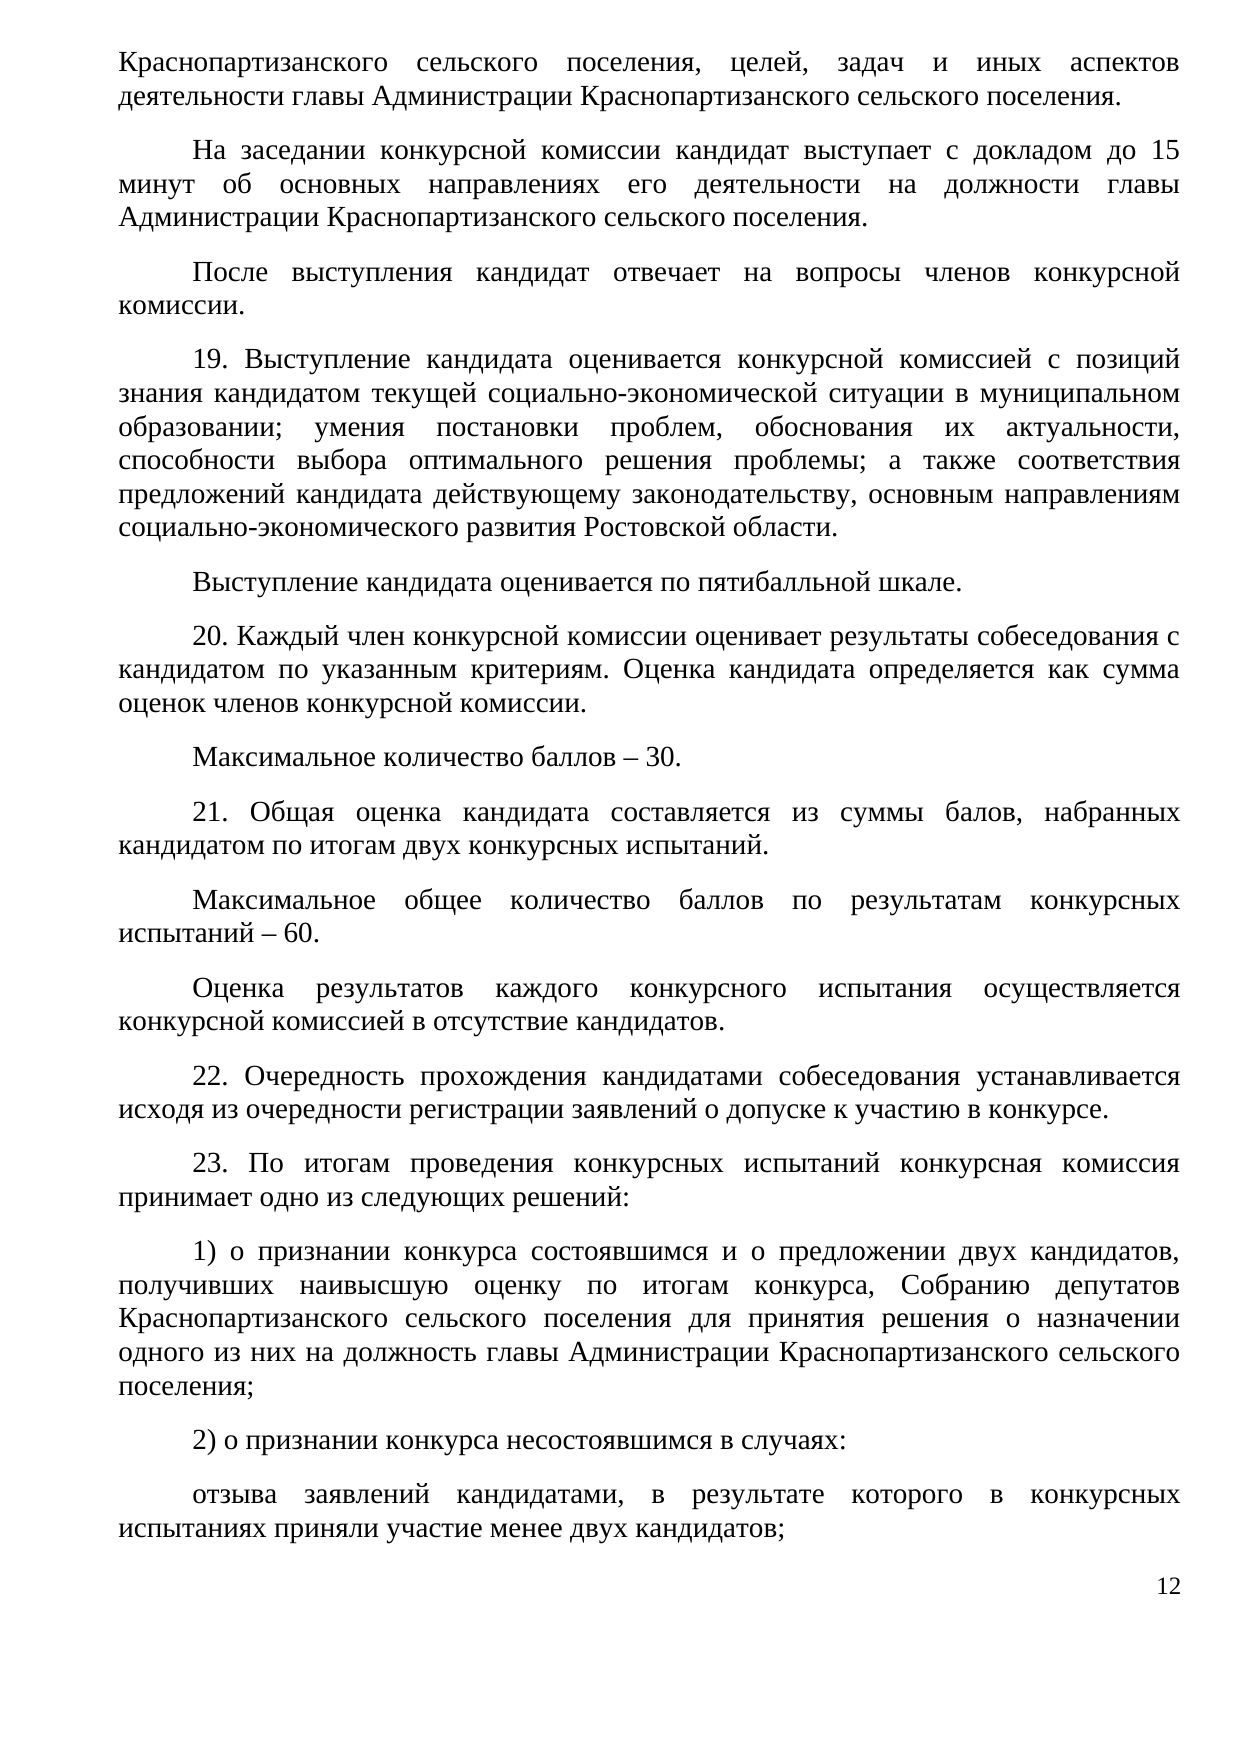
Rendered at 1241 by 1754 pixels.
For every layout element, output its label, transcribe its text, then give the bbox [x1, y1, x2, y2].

text 1) о признании конкурса состоявшимся и о предложении двух кандидатов, получивших наивысшую оценку по итогам конкурса, Собранию депутатов Краснопартизанского сельского поселения для принятия решения о назначении одного из них на должность главы Администрации Краснопартизанского сельского поселения; [118, 1233, 1181, 1401]
text Максимальное общее количество баллов по результатам конкурсных испытаний – 60. [118, 882, 1181, 949]
text отзыва заявлений кандидатами, в результате которого в конкурсных испытаниях приняли участие менее двух кандидатов; [118, 1476, 1181, 1543]
text 22. Очередность прохождения кандидатами собеседования устанавливается исходя из очередности регистрации заявлений о допуске к участию в конкурсе. [118, 1058, 1181, 1125]
text 2) о признании конкурса несостоявшимся в случаях: [118, 1422, 1181, 1456]
text Выступление кандидата оценивается по пятибалльной шкале. [118, 564, 1181, 597]
text Оценка результатов каждого конкурсного испытания осуществляется конкурсной комиссией в отсутствие кандидатов. [118, 970, 1181, 1037]
text 23. По итогам проведения конкурсных испытаний конкурсная комиссия принимает одно из следующих решений: [118, 1146, 1181, 1213]
text Максимальное количество баллов – 30. [118, 739, 1181, 773]
text 19. Выступление кандидата оценивается конкурсной комиссией с позиций знания кандидатом текущей социально-экономической ситуации в муниципальном образовании; умения постановки проблем, обоснования их актуальности, способности выбора оптимального решения проблемы; а также соответствия предложений кандидата действующему законодательству, основным направлениям социально-экономического развития Ростовской области. [118, 342, 1181, 543]
text 20. Каждый член конкурсной комиссии оценивает результаты собеседования с кандидатом по указанным критериям. Оценка кандидата определяется как сумма оценок членов конкурсной комиссии. [118, 618, 1181, 719]
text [118, 44, 1181, 111]
text 21. Общая оценка кандидата составляется из суммы балов, набранных кандидатом по итогам двух конкурсных испытаний. [118, 794, 1181, 861]
text На заседании конкурсной комиссии кандидат выступает с докладом до 15 минут об основных направлениях его деятельности на должности главы Администрации Краснопартизанского сельского поселения. [118, 132, 1181, 233]
text После выступления кандидат отвечает на вопросы членов конкурсной комиссии. [118, 254, 1181, 321]
